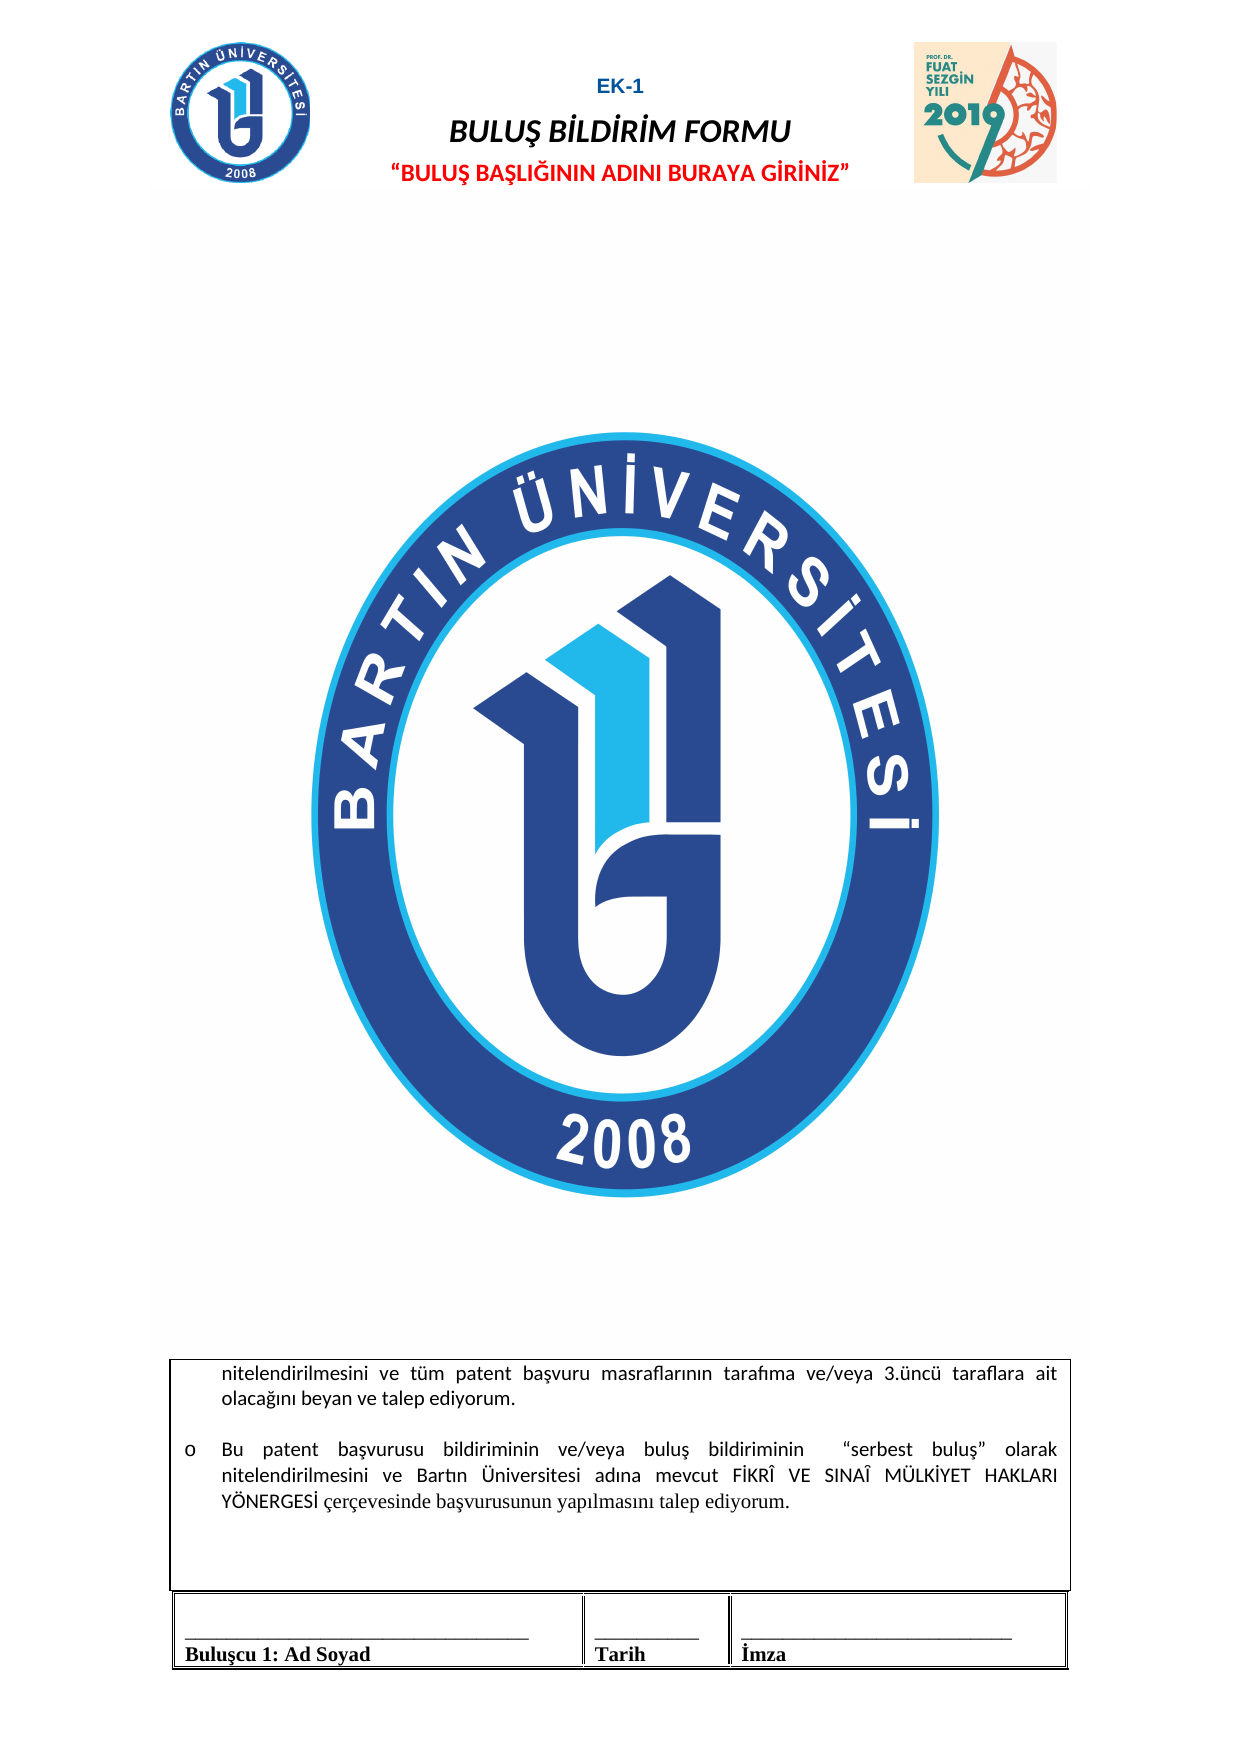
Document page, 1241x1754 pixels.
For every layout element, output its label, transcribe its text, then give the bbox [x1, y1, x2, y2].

picture [170, 42, 310, 183]
table_header __________ Tarih [583, 1592, 730, 1666]
picture [913, 42, 1057, 183]
table_header Buluşunuzun Hizmet Buluşu, Serbest Buluş durumunu belirtiniz. Serbest Buluş olduğunu iddia ediyorsanız lütfen ekte kanıtlayıcı belgeleri iletiniz. Bu patent başvurusu bildiriminin ve/veya buluş bildiriminin “hizmet buluşu” olarak nitelendirilmesini beyan ediyorum ve Bartın Üniversitesi adına mevcut FİKRÎ VE SINAȊ MÜLKİYET HAKLARI YÖNERGESİ çerçevesinde başvurusunun yapılmasını talep ediyorum. Bu buluş bildiriminin ve/veya patent başvurusu bildiriminin “serbest buluş” olarak nitelendirilmesini ve tüm patent başvuru masraflarının tarafıma ve/veya 3.üncü taraflara ait olacağını beyan ve talep ediyorum. Bu patent başvurusu bildiriminin ve/veya buluş bildiriminin “serbest buluş” olarak nitelendirilmesini ve Bartın Üniversitesi adına mevcut FİKRÎ VE SINAȊ MÜLKİYET HAKLARI YÖNERGESİ çerçevesinde başvurusunun yapılmasını talep ediyorum. [171, 1360, 1070, 1590]
table_header __________________________ İmza [730, 1594, 1065, 1666]
table_header _________________________________ Buluşcu 1: Ad Soyad [175, 1594, 583, 1666]
